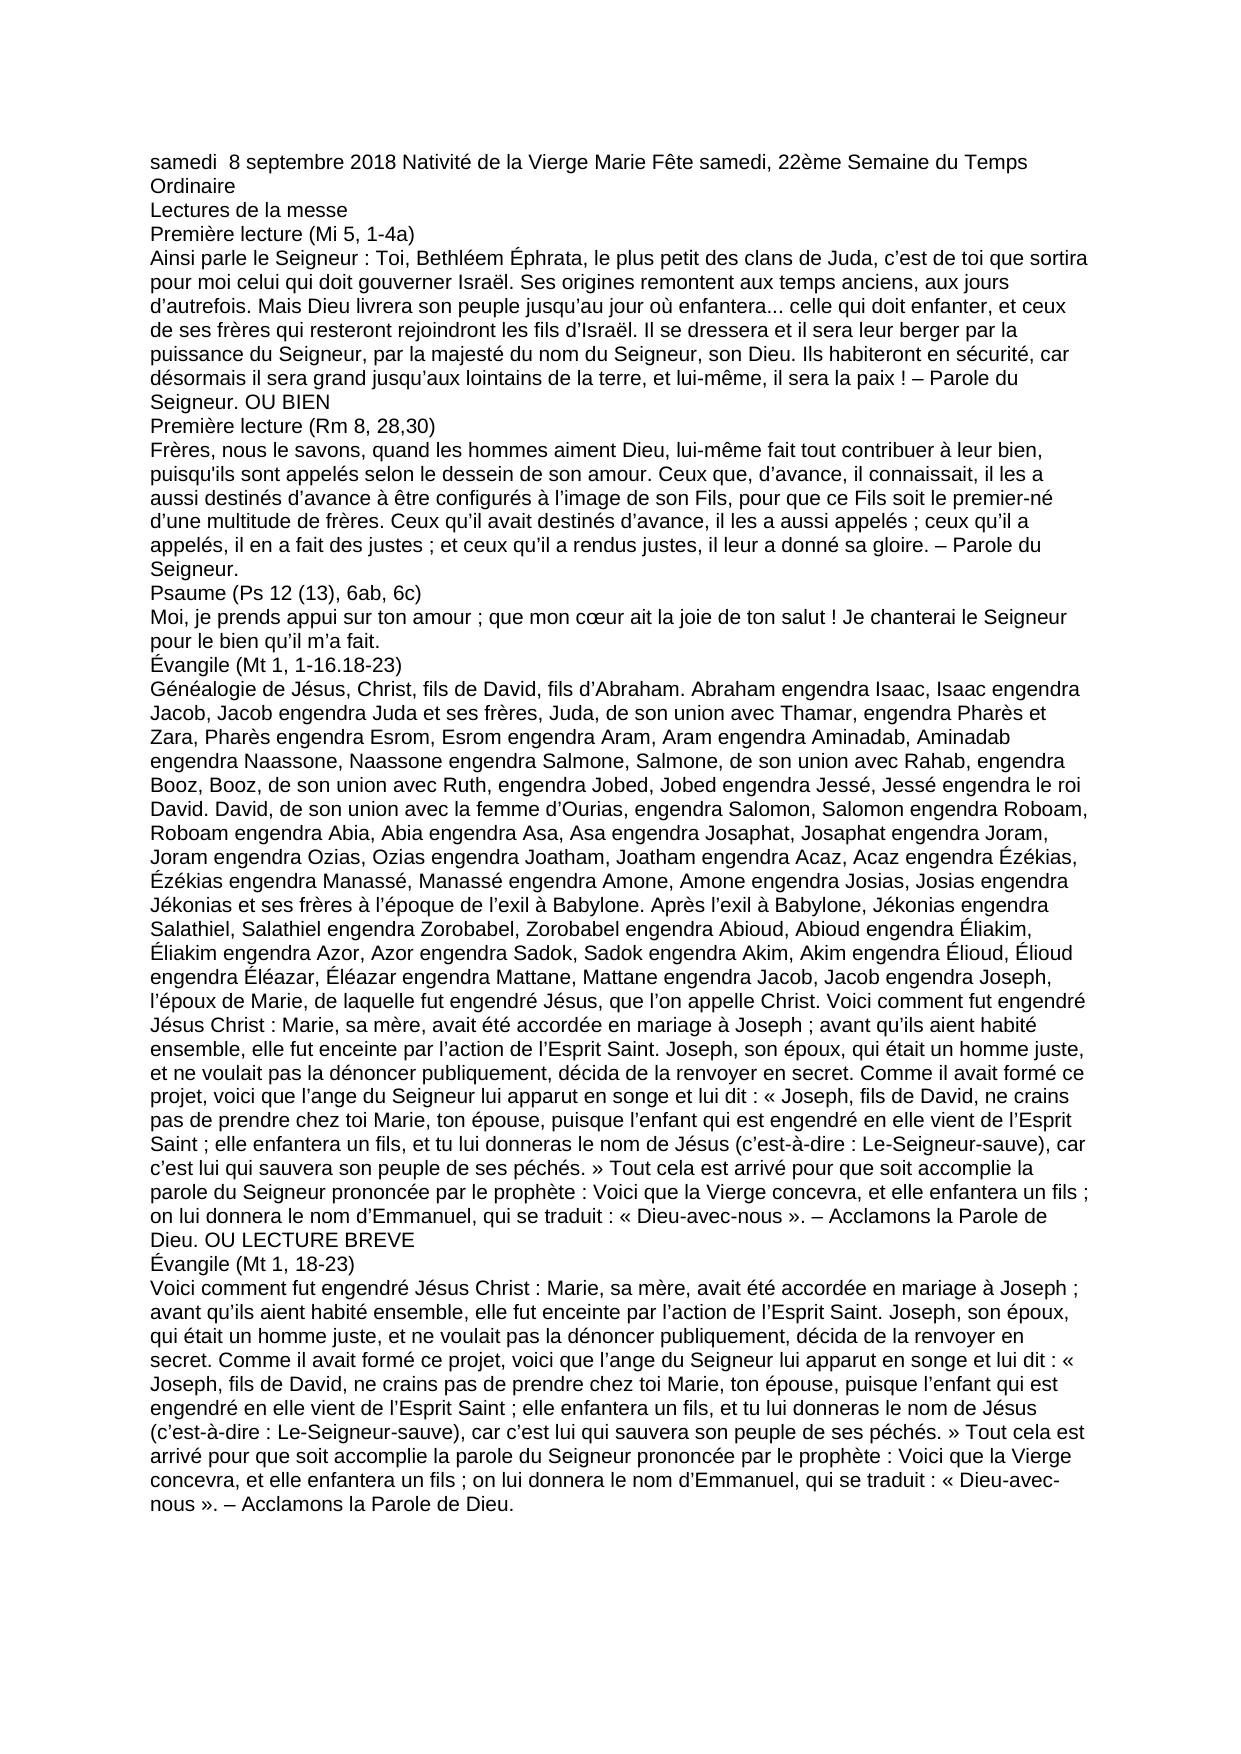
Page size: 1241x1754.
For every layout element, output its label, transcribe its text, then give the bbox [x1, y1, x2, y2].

text Moi, je prends appui sur ton amour ; que mon cœur ait la joie de ton salut ! Je chanterai le Seigneur pour le bien qu’il m’a fait. [150, 605, 1090, 653]
text Généalogie de Jésus, Christ, fils de David, fils d’Abraham. Abraham engendra Isaac, Isaac engendra Jacob, Jacob engendra Juda et ses frères, Juda, de son union avec Thamar, engendra Pharès et Zara, Pharès engendra Esrom, Esrom engendra Aram, Aram engendra Aminadab, Aminadab engendra Naassone, Naassone engendra Salmone, Salmone, de son union avec Rahab, engendra Booz, Booz, de son union avec Ruth, engendra Jobed, Jobed engendra Jessé, Jessé engendra le roi David. David, de son union avec la femme d’Ourias, engendra Salomon, Salomon engendra Roboam, Roboam engendra Abia, Abia engendra Asa, Asa engendra Josaphat, Josaphat engendra Joram, Joram engendra Ozias, Ozias engendra Joatham, Joatham engendra Acaz, Acaz engendra Ézékias, Ézékias engendra Manassé, Manassé engendra Amone, Amone engendra Josias, Josias engendra Jékonias et ses frères à l’époque de l’exil à Babylone. Après l’exil à Babylone, Jékonias engendra Salathiel, Salathiel engendra Zorobabel, Zorobabel engendra Abioud, Abioud engendra Éliakim, Éliakim engendra Azor, Azor engendra Sadok, Sadok engendra Akim, Akim engendra Élioud, Élioud engendra Éléazar, Éléazar engendra Mattane, Mattane engendra Jacob, Jacob engendra Joseph, l’époux de Marie, de laquelle fut engendré Jésus, que l’on appelle Christ. Voici comment fut engendré Jésus Christ : Marie, sa mère, avait été accordée en mariage à Joseph ; avant qu’ils aient habité ensemble, elle fut enceinte par l’action de l’Esprit Saint. Joseph, son époux, qui était un homme juste, et ne voulait pas la dénoncer publiquement, décida de la renvoyer en secret. Comme il avait formé ce projet, voici que l’ange du Seigneur lui apparut en songe et lui dit : « Joseph, fils de David, ne crains pas de prendre chez toi Marie, ton épouse, puisque l’enfant qui est engendré en elle vient de l’Esprit Saint ; elle enfantera un fils, et tu lui donneras le nom de Jésus (c’est-à-dire : Le-Seigneur-sauve), car c’est lui qui sauvera son peuple de ses péchés. » Tout cela est arrivé pour que soit accomplie la parole du Seigneur prononcée par le prophète : Voici que la Vierge concevra, et elle enfantera un fils ; on lui donnera le nom d’Emmanuel, qui se traduit : « Dieu-avec-nous ». – Acclamons la Parole de Dieu. OU LECTURE BREVE [150, 677, 1090, 1252]
text Voici comment fut engendré Jésus Christ : Marie, sa mère, avait été accordée en mariage à Joseph ; avant qu’ils aient habité ensemble, elle fut enceinte par l’action de l’Esprit Saint. Joseph, son époux, qui était un homme juste, et ne voulait pas la dénoncer publiquement, décida de la renvoyer en secret. Comme il avait formé ce projet, voici que l’ange du Seigneur lui apparut en songe et lui dit : « Joseph, fils de David, ne crains pas de prendre chez toi Marie, ton épouse, puisque l’enfant qui est engendré en elle vient de l’Esprit Saint ; elle enfantera un fils, et tu lui donneras le nom de Jésus (c’est-à-dire : Le-Seigneur-sauve), car c’est lui qui sauvera son peuple de ses péchés. » Tout cela est arrivé pour que soit accomplie la parole du Seigneur prononcée par le prophète : Voici que la Vierge concevra, et elle enfantera un fils ; on lui donnera le nom d’Emmanuel, qui se traduit : « Dieu-avec-nous ». – Acclamons la Parole de Dieu. [150, 1276, 1090, 1516]
text Ainsi parle le Seigneur : Toi, Bethléem Éphrata, le plus petit des clans de Juda, c’est de toi que sortira pour moi celui qui doit gouverner Israël. Ses origines remontent aux temps anciens, aux jours d’autrefois. Mais Dieu livrera son peuple jusqu’au jour où enfantera... celle qui doit enfanter, et ceux de ses frères qui resteront rejoindront les fils d’Israël. Il se dressera et il sera leur berger par la puissance du Seigneur, par la majesté du nom du Seigneur, son Dieu. Ils habiteront en sécurité, car désormais il sera grand jusqu’aux lointains de la terre, et lui-même, il sera la paix ! – Parole du Seigneur. OU BIEN [150, 246, 1090, 413]
text Frères, nous le savons, quand les hommes aiment Dieu, lui-même fait tout contribuer à leur bien, puisqu'ils sont appelés selon le dessein de son amour. Ceux que, d’avance, il connaissait, il les a aussi destinés d’avance à être configurés à l’image de son Fils, pour que ce Fils soit le premier-né d’une multitude de frères. Ceux qu’il avait destinés d’avance, il les a aussi appelés ; ceux qu’il a appelés, il en a fait des justes ; et ceux qu’il a rendus justes, il leur a donné sa gloire. – Parole du Seigneur. [150, 437, 1090, 581]
